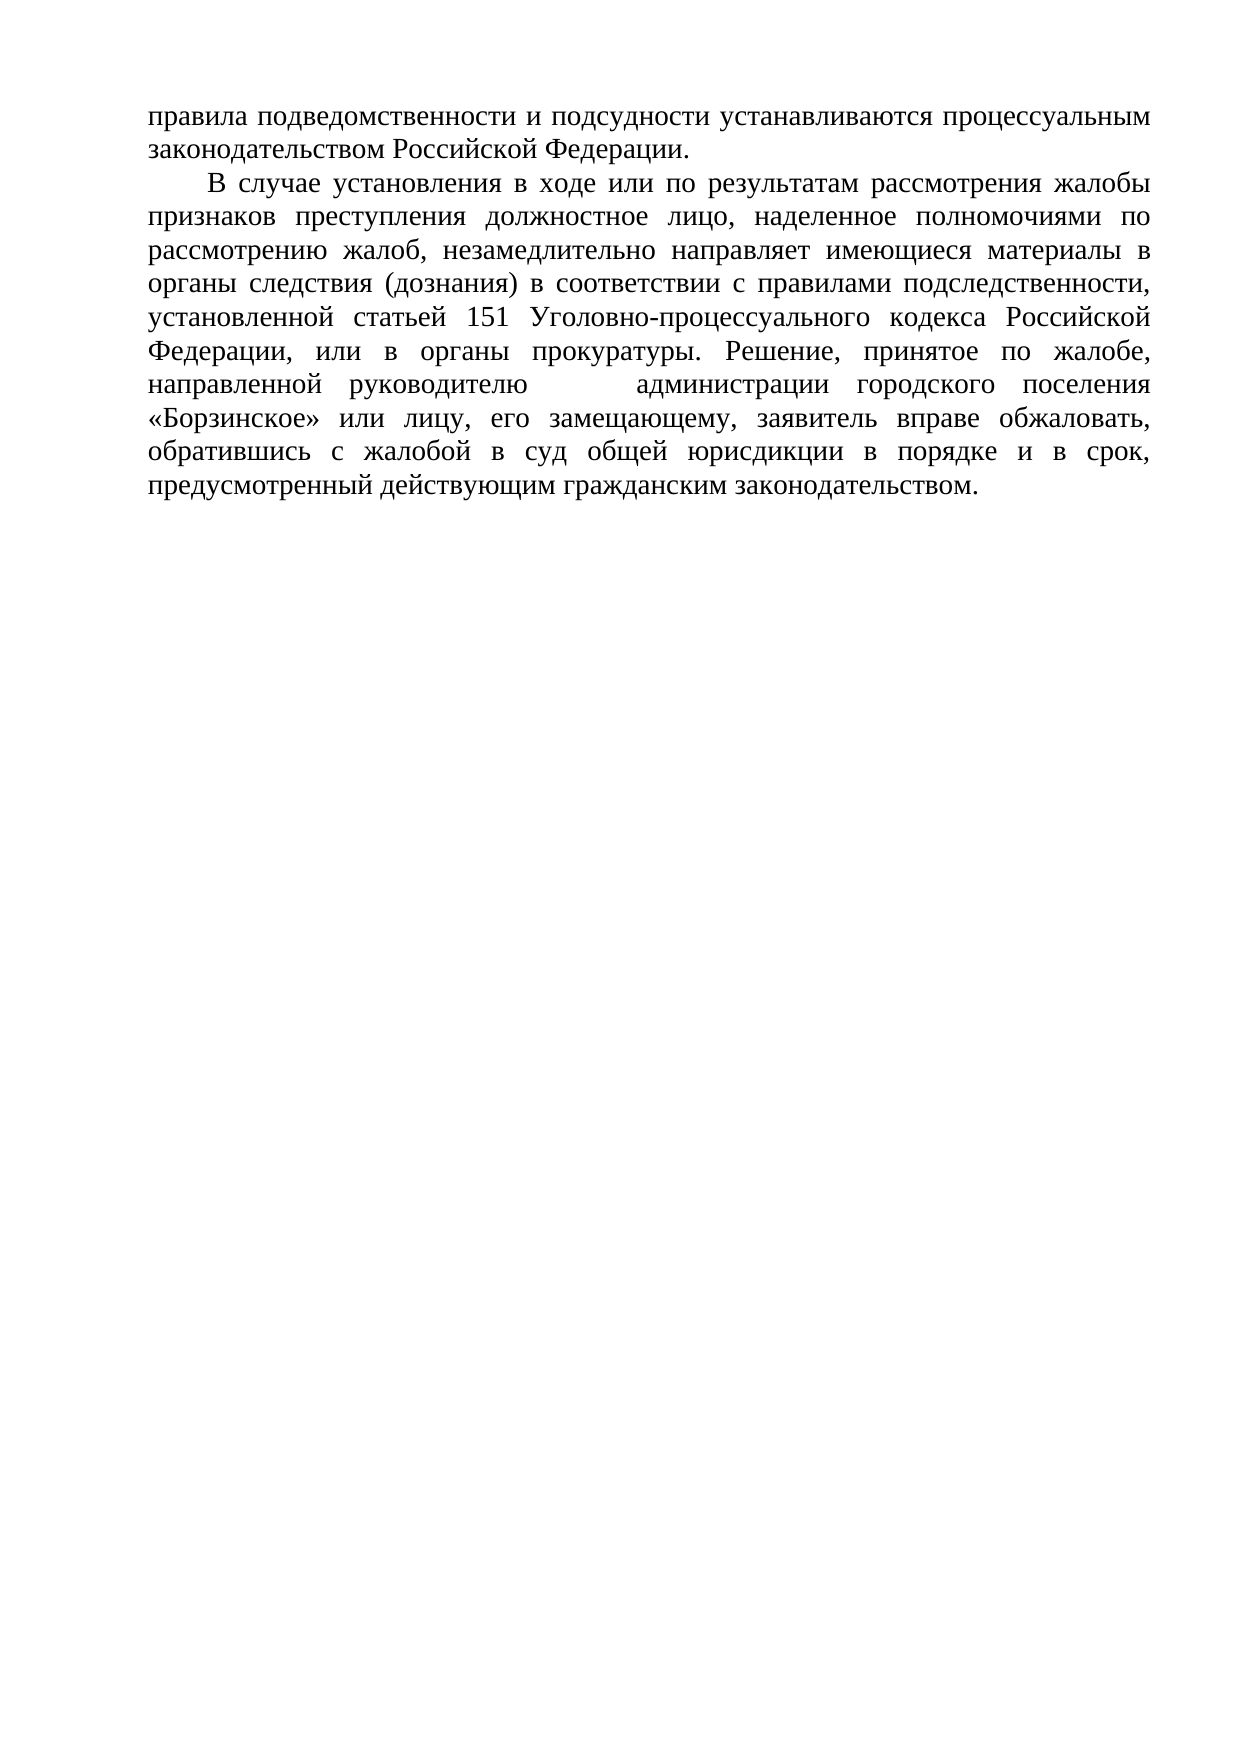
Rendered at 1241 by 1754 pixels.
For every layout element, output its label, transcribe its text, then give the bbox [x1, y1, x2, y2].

text В случае установления в ходе или по результатам рассмотрения жалобы признаков преступления должностное лицо, наделенное полномочиями по рассмотрению жалоб, незамедлительно направляет имеющиеся материалы в органы следствия (дознания) в соответствии с правилами подследственности, установленной статьей 151 Уголовно-процессуального кодекса Российской Федерации, или в органы прокуратуры. Решение, принятое по жалобе, направленной руководителю администрации городского поселения «Борзинское» или лицу, его замещающему, заявитель вправе обжаловать, обратившись с жалобой в суд общей юрисдикции в порядке и в срок, предусмотренный действующим гражданским законодательством. [148, 165, 1152, 500]
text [148, 98, 1152, 165]
